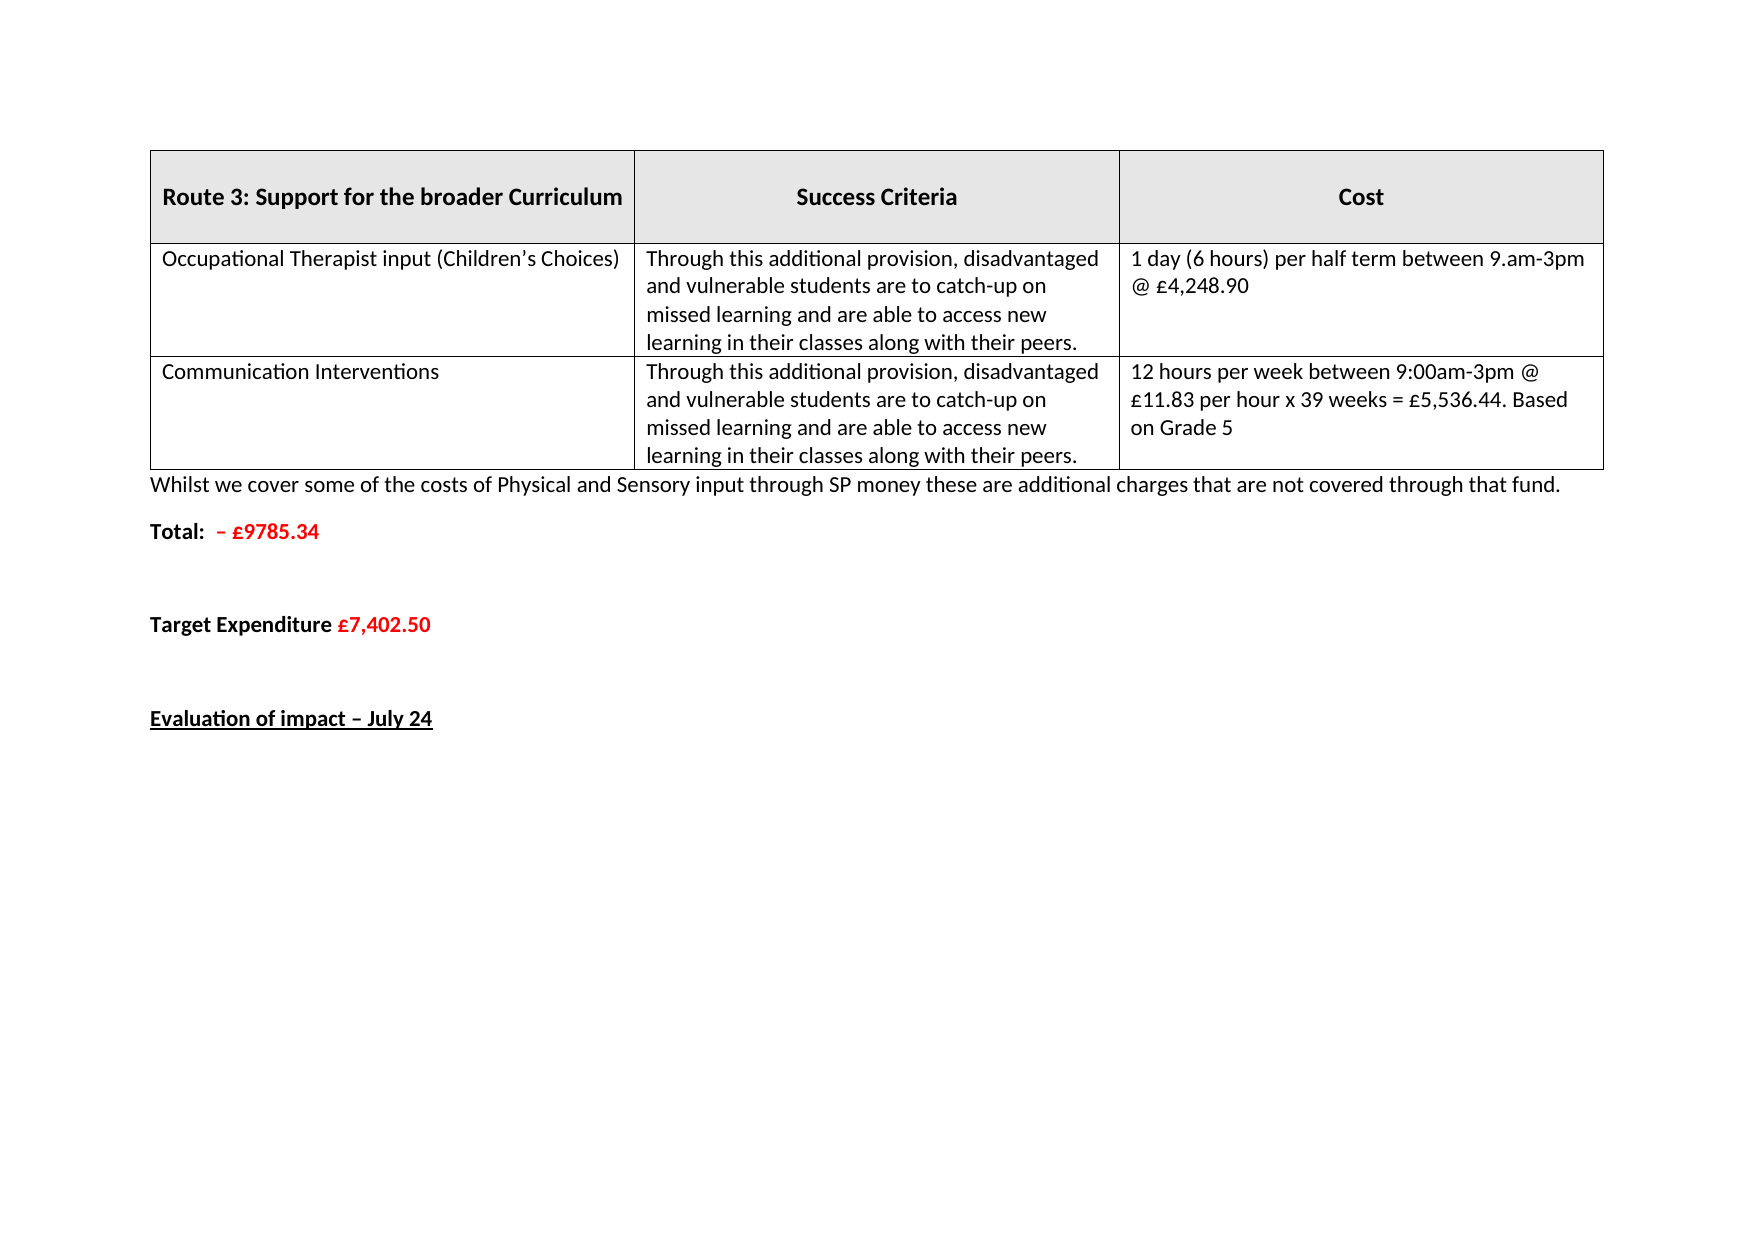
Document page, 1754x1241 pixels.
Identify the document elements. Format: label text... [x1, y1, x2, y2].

table_cell 12 hours per week between 9:00am-3pm @ £11.83 per hour x 39 weeks = £5,536.44. Based on Grade 5 [1120, 357, 1603, 469]
table_header Success Criteria [635, 151, 1119, 243]
table_cell Occupational Therapist input (Children’s Choices) [151, 244, 634, 356]
table_header Cost [1120, 151, 1603, 243]
table_cell 1 day (6 hours) per half term between 9.am-3pm @ £4,248.90 [1120, 244, 1603, 356]
text Target Expenditure £7,402.50 [150, 611, 1604, 638]
text Total: – £9785.34 [150, 517, 1604, 545]
table_cell Through this additional provision, disadvantaged and vulnerable students are to catch-up on missed learning and are able to access new learning in their classes along with their peers. [635, 244, 1119, 356]
table_cell Communication Interventions [151, 357, 634, 469]
text Whilst we cover some of the costs of Physical and Sensory input through SP money these are additional charges that are not covered through that fund. [150, 470, 1604, 498]
text Evaluation of impact – July 24 [150, 704, 1604, 732]
table_cell Through this additional provision, disadvantaged and vulnerable students are to catch-up on missed learning and are able to access new learning in their classes along with their peers. [635, 357, 1119, 469]
table_header Route 3: Support for the broader Curriculum [151, 151, 634, 243]
